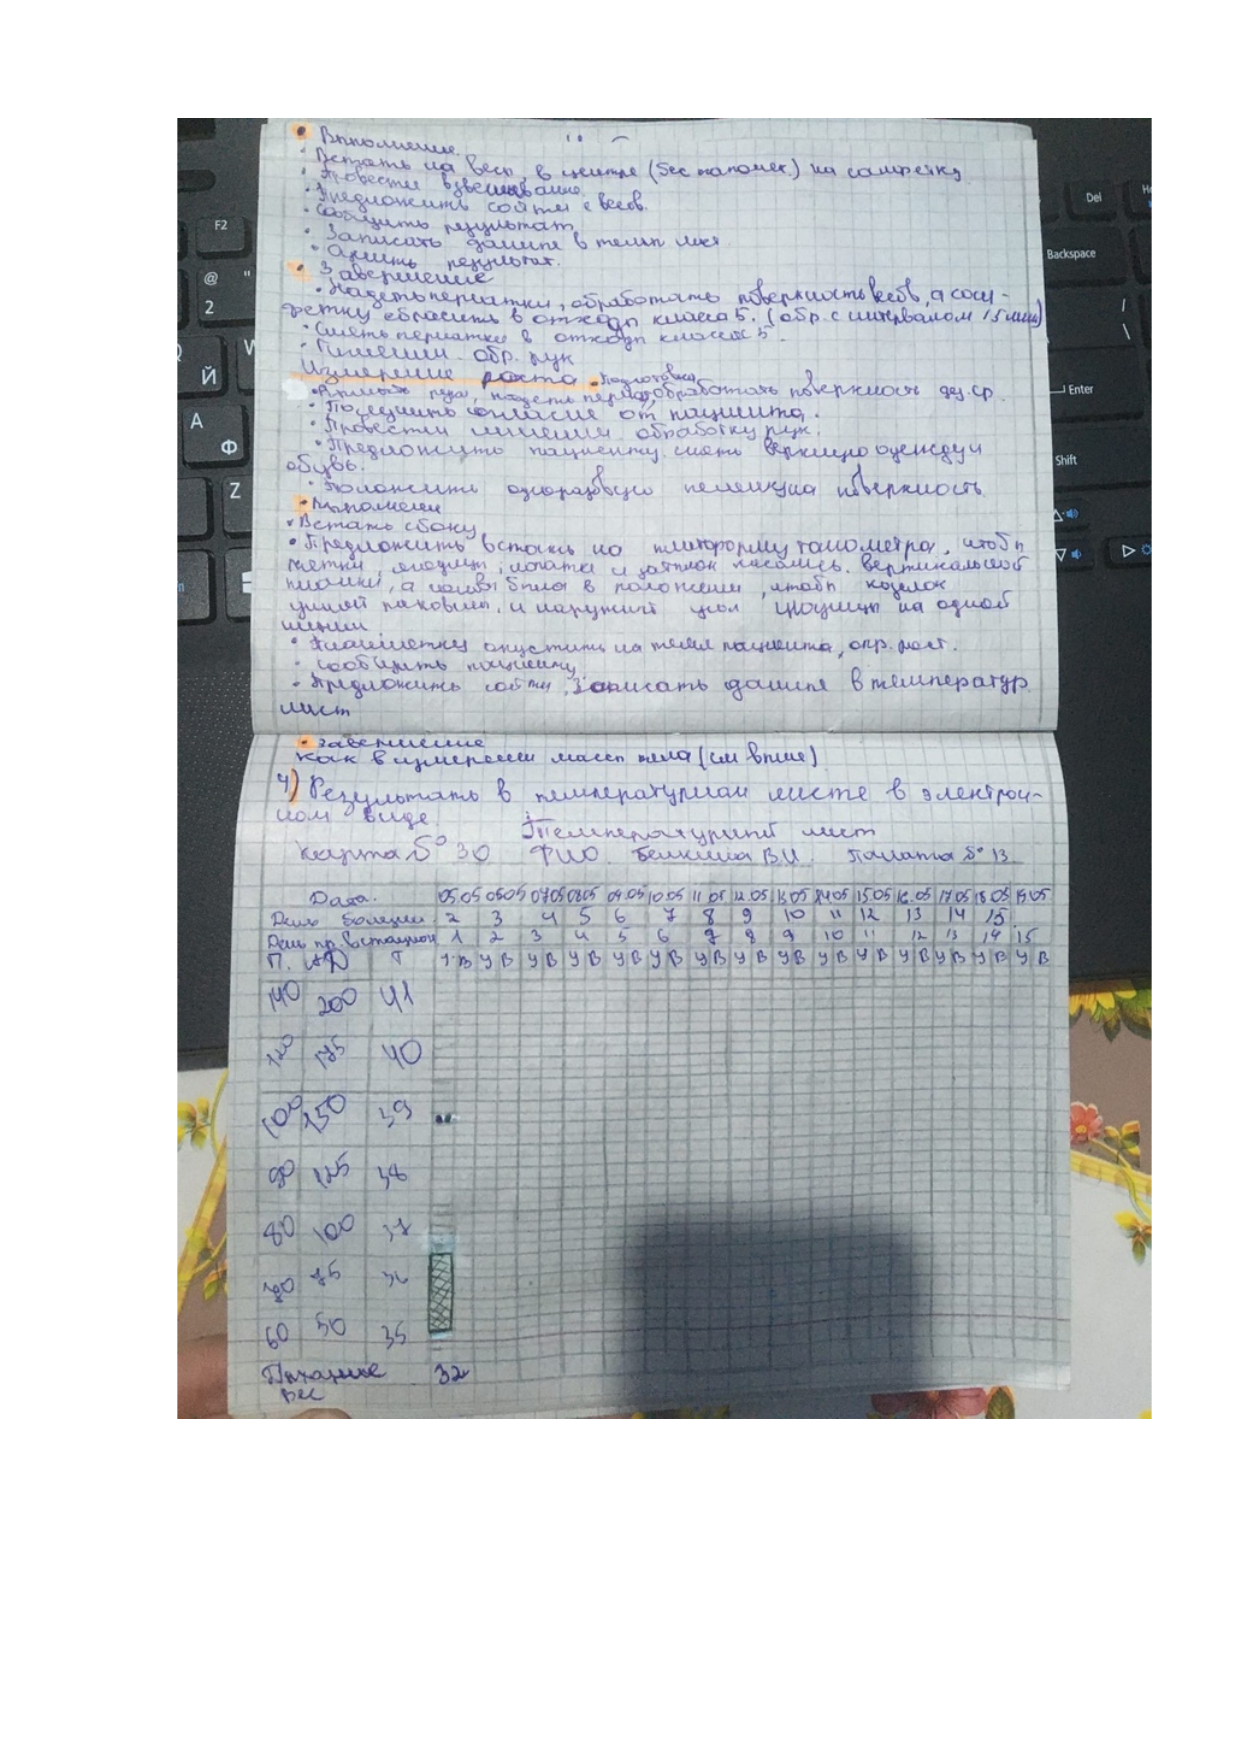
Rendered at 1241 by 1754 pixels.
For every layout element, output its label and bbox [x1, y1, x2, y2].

picture [177, 118, 1152, 1419]
